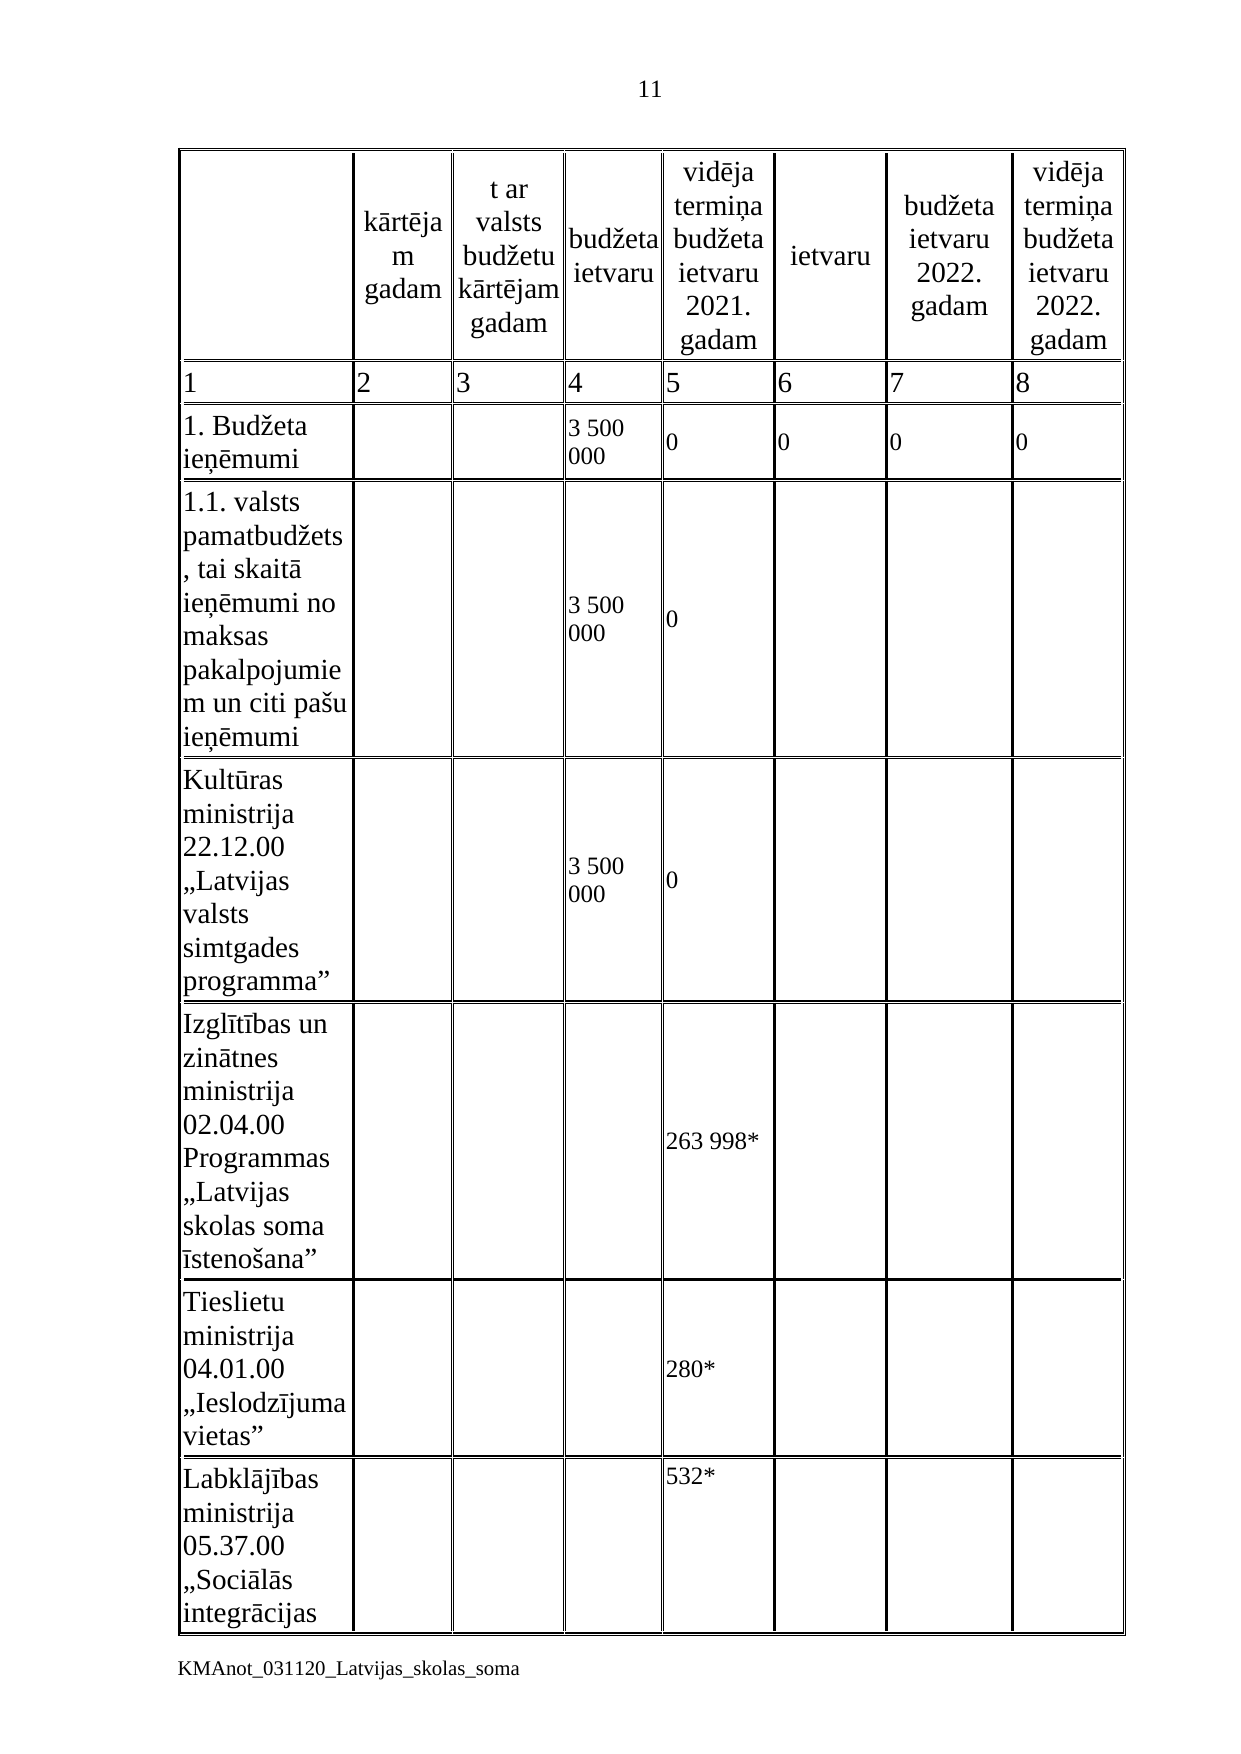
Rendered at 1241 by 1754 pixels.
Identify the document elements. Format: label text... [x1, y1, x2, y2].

table_cell [355, 759, 451, 1000]
table_cell [355, 482, 451, 756]
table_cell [774, 151, 886, 358]
table_cell [453, 1459, 565, 1632]
table_cell [454, 759, 563, 1000]
table_cell 0 [664, 759, 773, 1000]
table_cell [663, 151, 774, 358]
table_cell [776, 759, 885, 1000]
table_cell [454, 1281, 563, 1455]
table_cell [888, 482, 1011, 756]
table_cell [776, 1004, 885, 1278]
table_cell [1014, 1278, 1124, 1455]
table_cell [1012, 756, 1124, 1000]
table_cell 280* [664, 1281, 773, 1455]
table_cell Izglītības un zinātnes ministrija 02.04.00 Programmas „Latvijas skolas soma īstenošana” [181, 1000, 352, 1278]
table_cell [355, 1281, 451, 1455]
table_cell 3 500 000 [566, 405, 661, 478]
table_cell [1014, 478, 1123, 756]
table_cell [1012, 1455, 1123, 1632]
table_cell 4 [566, 362, 661, 401]
table_cell [888, 1004, 1011, 1278]
table_cell [454, 1004, 563, 1278]
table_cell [565, 151, 662, 358]
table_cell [886, 151, 1012, 358]
table_cell [355, 405, 451, 478]
table_cell 0 [664, 405, 773, 478]
table_cell 0 [664, 482, 773, 756]
table_cell 0 [776, 405, 885, 478]
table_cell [1012, 151, 1123, 358]
table_cell 8 [1014, 359, 1123, 401]
table_cell 6 [776, 362, 885, 401]
table_cell [1014, 1000, 1123, 1278]
table_cell Tieslietu ministrija 04.01.00 „Ieslodzījuma vietas” [180, 1278, 352, 1455]
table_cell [453, 151, 565, 358]
table_cell 0 [888, 405, 1011, 478]
table_cell 3 500 000 [566, 482, 661, 756]
table_cell [776, 1281, 885, 1455]
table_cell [353, 151, 453, 358]
table_cell 5 [664, 362, 773, 401]
table_cell 2 [355, 362, 451, 401]
table_cell 7 [888, 362, 1011, 401]
table_cell [355, 1004, 451, 1278]
table_cell Kultūras ministrija 22.12.00 „Latvijas valsts simtgades programma” [180, 756, 353, 1000]
table_cell 3 500 000 [566, 759, 661, 1000]
table_cell [774, 1459, 886, 1632]
table_cell [888, 1281, 1011, 1455]
table_cell [353, 1459, 453, 1632]
table_cell [454, 482, 563, 756]
table_cell 1. Budžeta ieņēmumi [181, 401, 352, 478]
table_cell [565, 1459, 662, 1632]
table_cell [454, 405, 563, 478]
table_cell 1.1. valsts pamatbudžets, tai skaitā ieņēmumi no maksas pakalpojumiem un citi pašu ieņēmumi [181, 478, 352, 756]
table_cell [776, 482, 885, 756]
table_cell [888, 759, 1011, 1000]
table_cell 263 998* [664, 1004, 773, 1278]
table_cell [566, 1004, 661, 1278]
table_cell 0 [1014, 401, 1123, 478]
table_cell 3 [454, 362, 563, 401]
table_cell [181, 1455, 353, 1632]
table_cell [566, 1281, 661, 1455]
table_cell 1 [181, 359, 352, 401]
table_cell [886, 1459, 1012, 1632]
table_cell 532* [663, 1459, 774, 1632]
